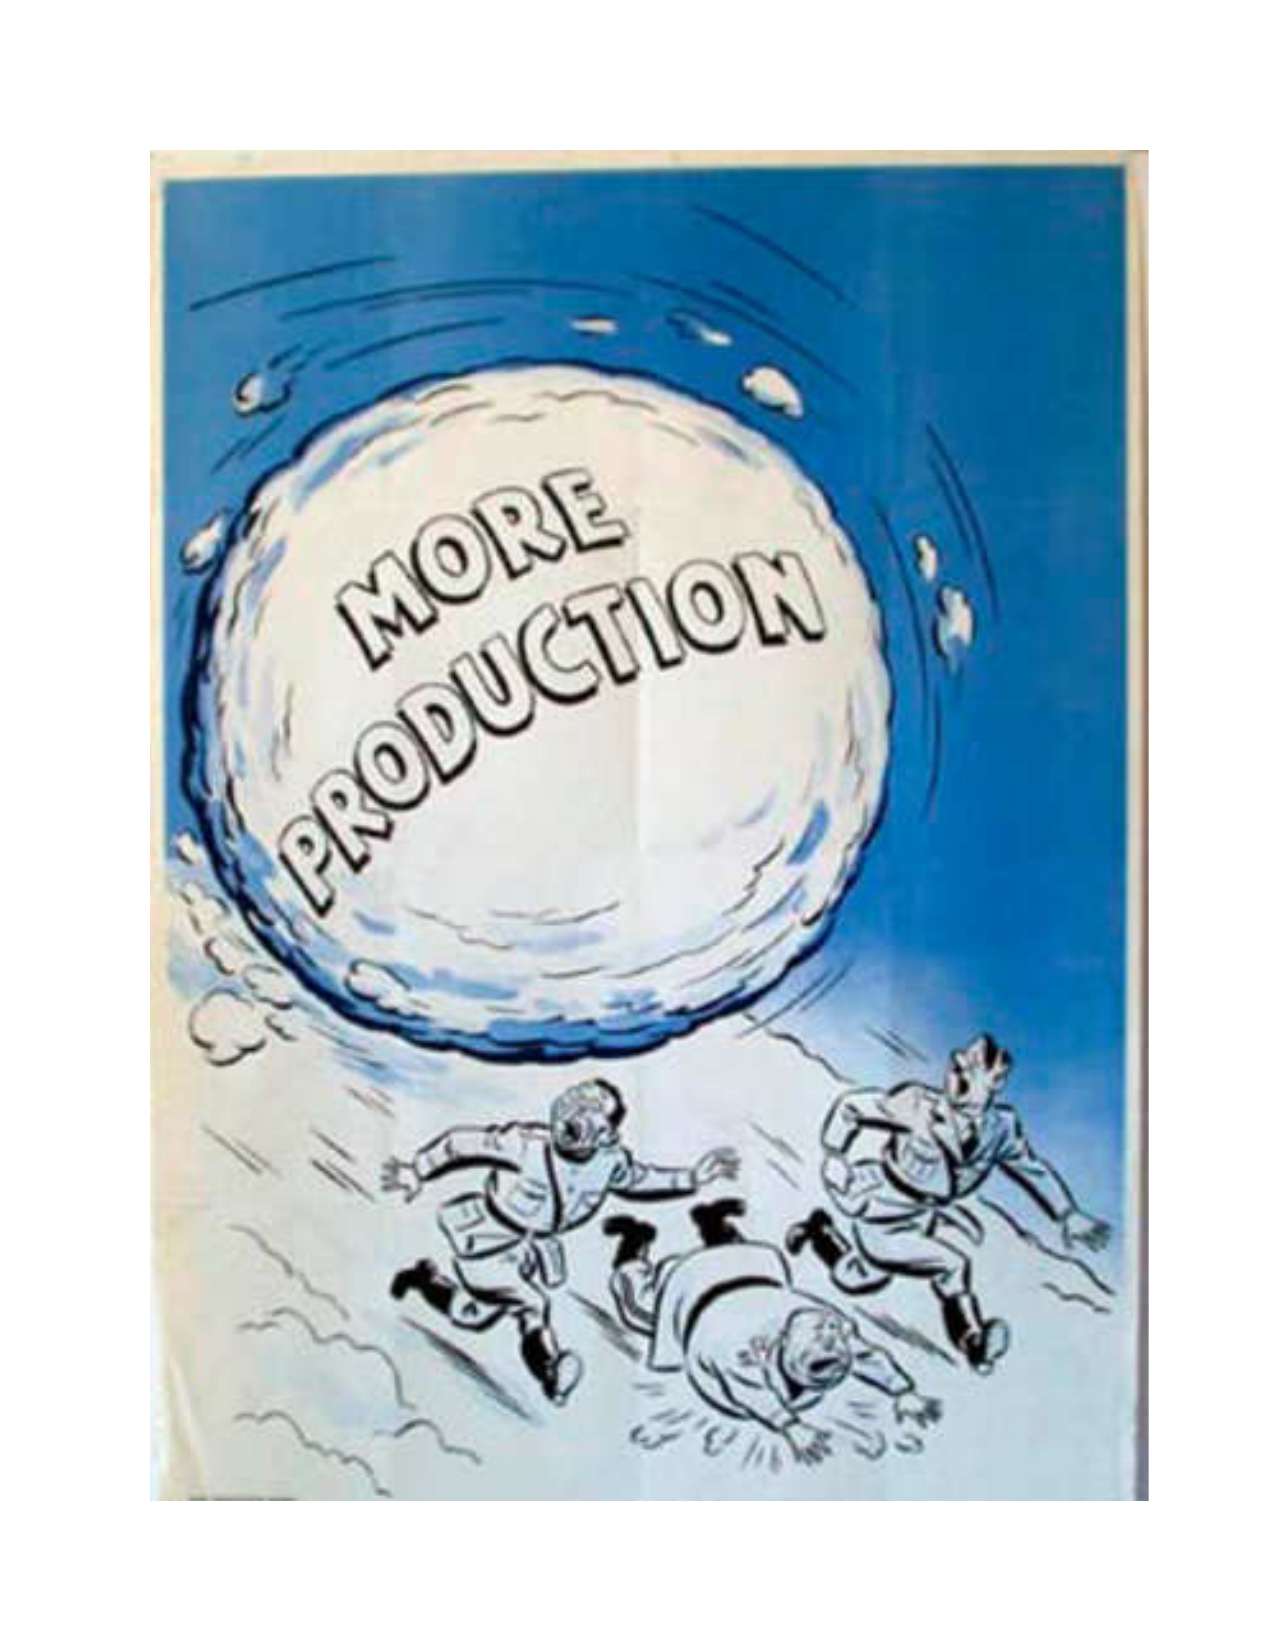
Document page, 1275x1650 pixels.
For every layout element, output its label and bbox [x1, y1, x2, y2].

picture [150, 150, 1149, 1501]
